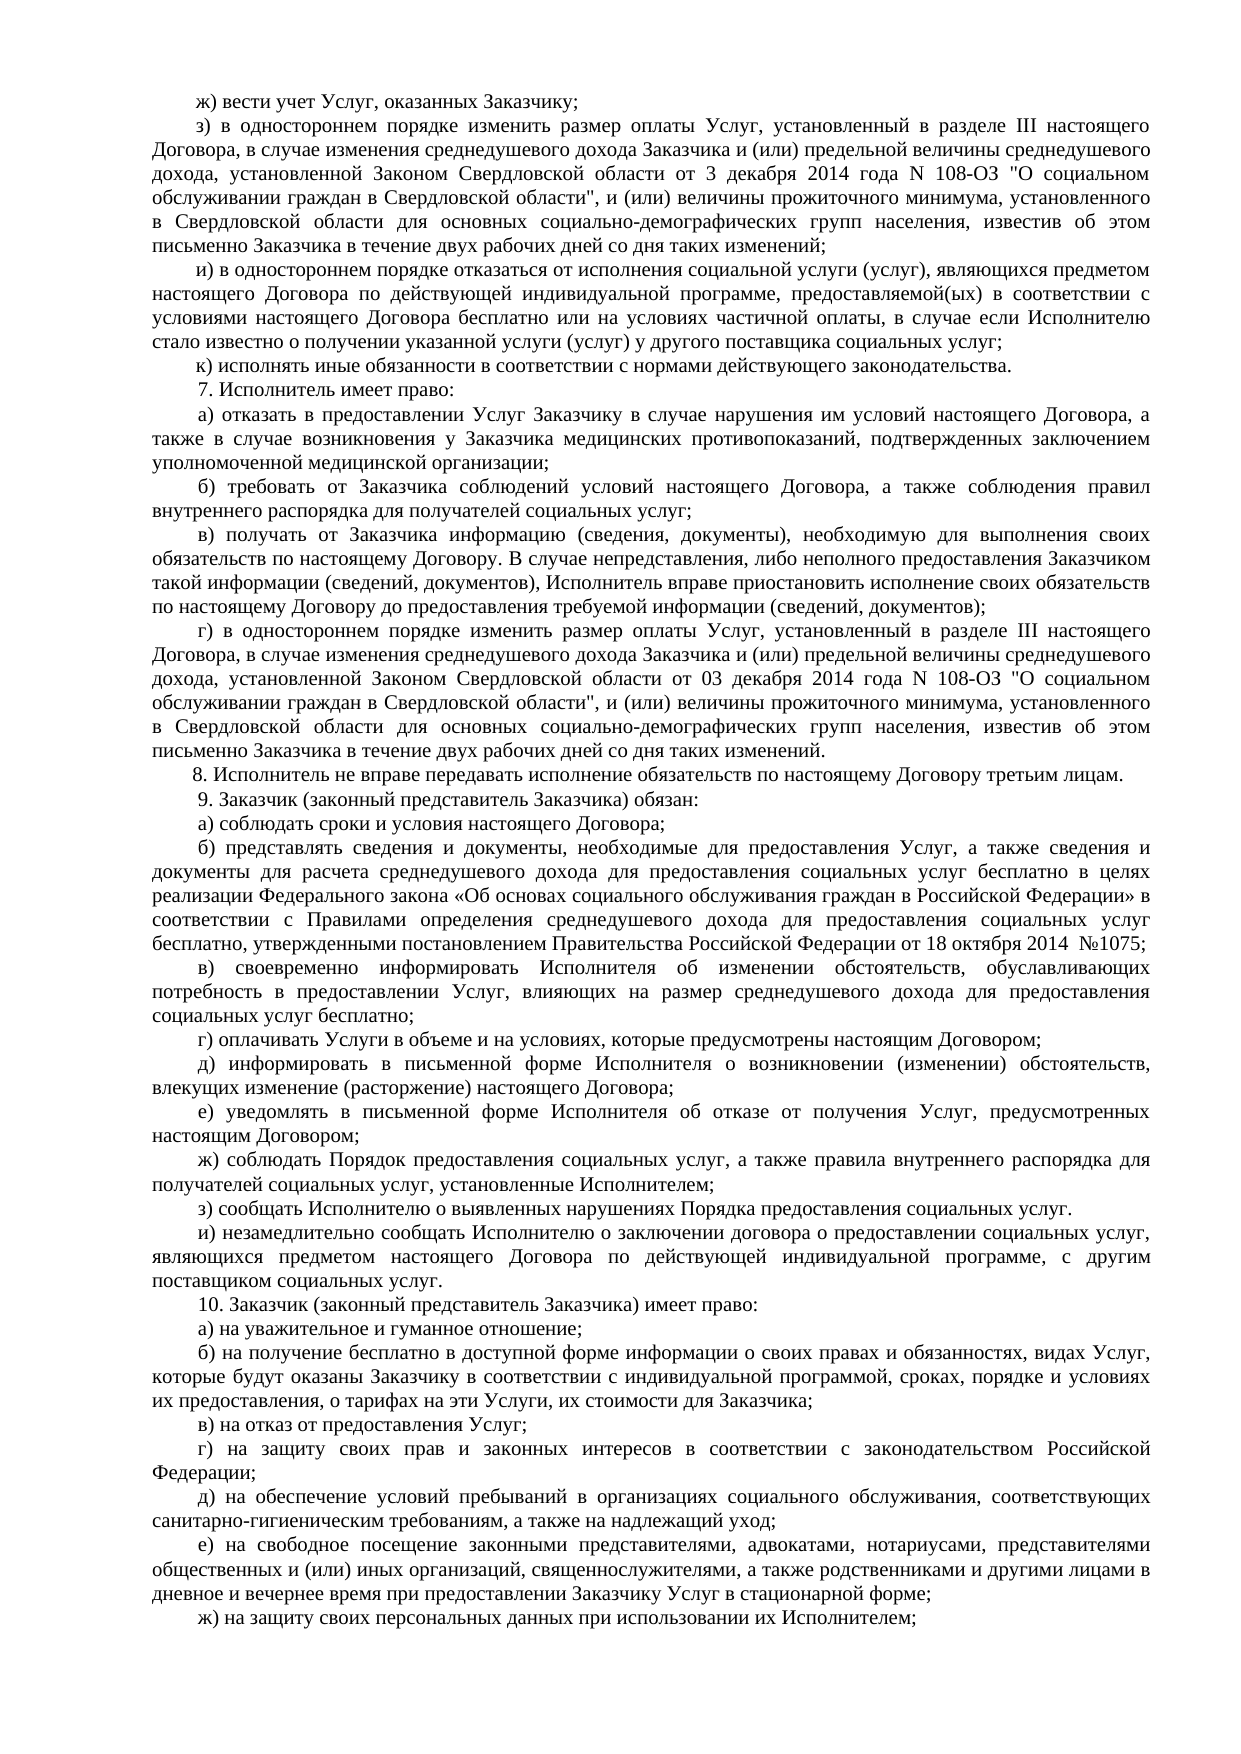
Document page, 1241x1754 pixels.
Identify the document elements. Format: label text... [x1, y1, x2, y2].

text в) на отказ от предоставления Услуг; [152, 1412, 1152, 1436]
text к) исполнять иные обязанности в соответствии с нормами действующего законодательства. [152, 353, 1152, 377]
text а) на уважительное и гуманное отношение; [152, 1316, 1152, 1340]
text ж) на защиту своих персональных данных при использовании их Исполнителем; [152, 1604, 1152, 1629]
text и) в одностороннем порядке отказаться от исполнения социальной услуги (услуг), являющихся предметом настоящего Договора по действующей индивидуальной программе, предоставляемой(ых) в соответствии с условиями настоящего Договора бесплатно или на условиях частичной оплаты, в случае если Исполнителю стало известно о получении указанной услуги (услуг) у другого поставщика социальных услуг; [152, 257, 1152, 353]
text д) информировать в письменной форме Исполнителя о возникновении (изменении) обстоятельств, влекущих изменение (расторжение) настоящего Договора; [152, 1051, 1152, 1099]
text б) представлять сведения и документы, необходимые для предоставления Услуг, а также сведения и документы для расчета среднедушевого дохода для предоставления социальных услуг бесплатно в целях реализации Федерального закона «Об основах социального обслуживания граждан в Российской Федерации» в соответствии с Правилами определения среднедушевого дохода для предоставления социальных услуг бесплатно, утвержденными постановлением Правительства Российской Федерации от 18 октября 2014 №1075; [152, 834, 1152, 955]
text д) на обеспечение условий пребываний в организациях социального обслуживания, соответствующих санитарно-гигиеническим требованиям, а также на надлежащий уход; [152, 1484, 1152, 1532]
text в) своевременно информировать Исполнителя об изменении обстоятельств, обуславливающих потребность в предоставлении Услуг, влияющих на размер среднедушевого дохода для предоставления социальных услуг бесплатно; [152, 955, 1152, 1027]
text б) требовать от Заказчика соблюдений условий настоящего Договора, а также соблюдения правил внутреннего распорядка для получателей социальных услуг; [152, 474, 1152, 522]
text ж) вести учет Услуг, оказанных Заказчику; [152, 89, 1152, 113]
text з) сообщать Исполнителю о выявленных нарушениях Порядка предоставления социальных услуг. [152, 1196, 1152, 1219]
text з) в одностороннем порядке изменить размер оплаты Услуг, установленный в разделе III настоящего Договора, в случае изменения среднедушевого дохода Заказчика и (или) предельной величины среднедушевого дохода, установленной Законом Свердловской области от 3 декабря 2014 года N 108-ОЗ "О социальном обслуживании граждан в Свердловской области", и (или) величины прожиточного минимума, установленного в Свердловской области для основных социально-демографических групп населения, известив об этом письменно Заказчика в течение двух рабочих дней со дня таких изменений; [152, 113, 1152, 257]
text а) соблюдать сроки и условия настоящего Договора; [152, 811, 1152, 834]
text в) получать от Заказчика информацию (сведения, документы), необходимую для выполнения своих обязательств по настоящему Договору. В случае непредставления, либо неполного предоставления Заказчиком такой информации (сведений, документов), Исполнитель вправе приостановить исполнение своих обязательств по настоящему Договору до предоставления требуемой информации (сведений, документов); [152, 522, 1152, 618]
text 8. Исполнитель не вправе передавать исполнение обязательств по настоящему Договору третьим лицам. [152, 762, 1152, 786]
text 7. Исполнитель имеет право: [152, 377, 1152, 401]
text б) на получение бесплатно в доступной форме информации о своих правах и обязанностях, видах Услуг, которые будут оказаны Заказчику в соответствии с индивидуальной программой, сроках, порядке и условиях их предоставления, о тарифах на эти Услуги, их стоимости для Заказчика; [152, 1340, 1152, 1412]
text 9. Заказчик (законный представитель Заказчика) обязан: [152, 786, 1152, 811]
text 10. Заказчик (законный представитель Заказчика) имеет право: [152, 1292, 1152, 1316]
text е) на свободное посещение законными представителями, адвокатами, нотариусами, представителями общественных и (или) иных организаций, священнослужителями, а также родственниками и другими лицами в дневное и вечернее время при предоставлении Заказчику Услуг в стационарной форме; [152, 1532, 1152, 1604]
text е) уведомлять в письменной форме Исполнителя об отказе от получения Услуг, предусмотренных настоящим Договором; [152, 1099, 1152, 1147]
text г) в одностороннем порядке изменить размер оплаты Услуг, установленный в разделе III настоящего Договора, в случае изменения среднедушевого дохода Заказчика и (или) предельной величины среднедушевого дохода, установленной Законом Свердловской области от 03 декабря 2014 года N 108-ОЗ "О социальном обслуживании граждан в Свердловской области", и (или) величины прожиточного минимума, установленного в Свердловской области для основных социально-демографических групп населения, известив об этом письменно Заказчика в течение двух рабочих дней со дня таких изменений. [152, 618, 1152, 762]
text г) оплачивать Услуги в объеме и на условиях, которые предусмотрены настоящим Договором; [152, 1027, 1152, 1051]
text а) отказать в предоставлении Услуг Заказчику в случае нарушения им условий настоящего Договора, а также в случае возникновения у Заказчика медицинских противопоказаний, подтвержденных заключением уполномоченной медицинской организации; [152, 401, 1152, 474]
text г) на защиту своих прав и законных интересов в соответствии с законодательством Российской Федерации; [152, 1436, 1152, 1484]
text и) незамедлительно сообщать Исполнителю о заключении договора о предоставлении социальных услуг, являющихся предметом настоящего Договора по действующей индивидуальной программе, с другим поставщиком социальных услуг. [152, 1219, 1152, 1292]
text ж) соблюдать Порядок предоставления социальных услуг, а также правила внутреннего распорядка для получателей социальных услуг, установленные Исполнителем; [152, 1147, 1152, 1196]
